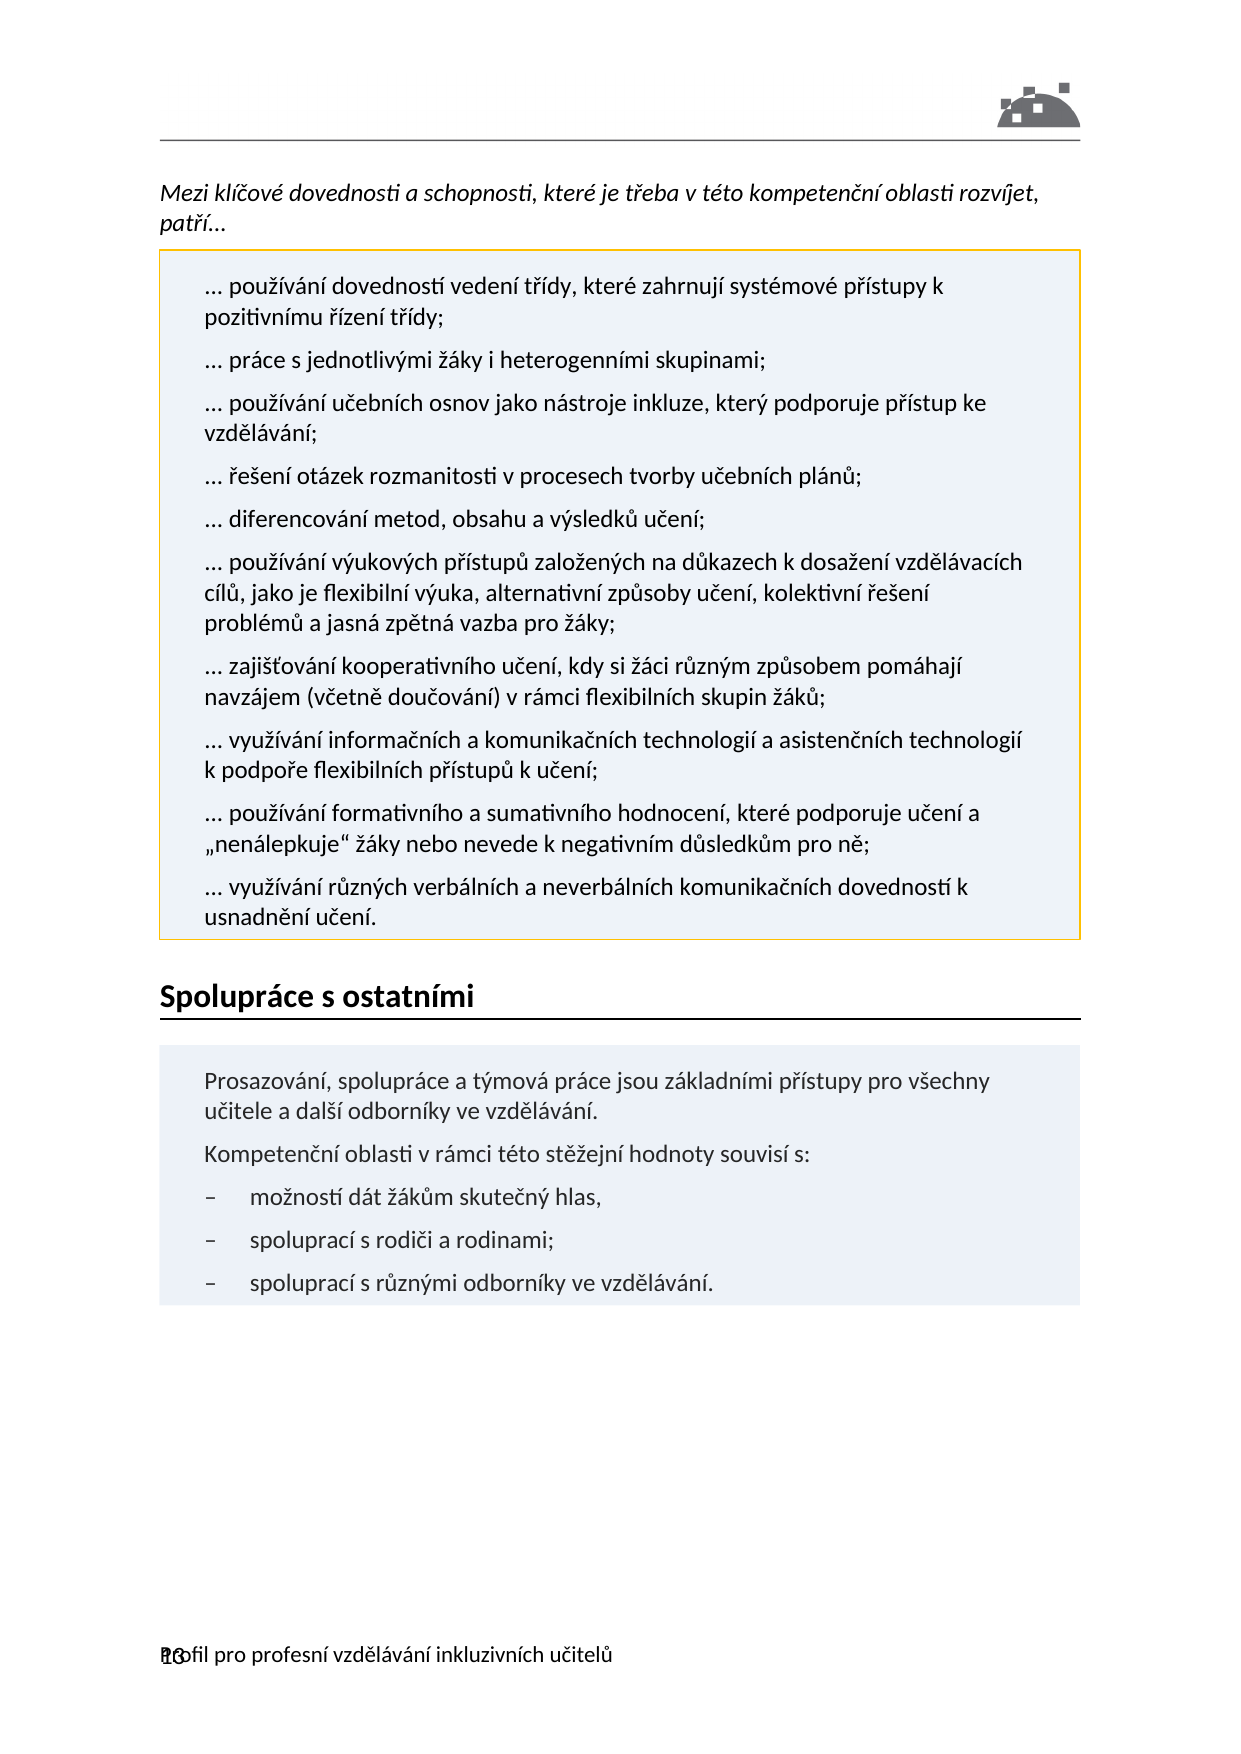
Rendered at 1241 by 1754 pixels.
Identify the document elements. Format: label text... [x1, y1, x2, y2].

subtitle Mezi klíčové dovednosti a schopnosti, které je třeba v této kompetenční oblasti rozvíjet, patří... [159, 177, 1081, 238]
subtitle Spolupráce s ostatními [159, 975, 1081, 1020]
picture [159, 73, 1081, 148]
